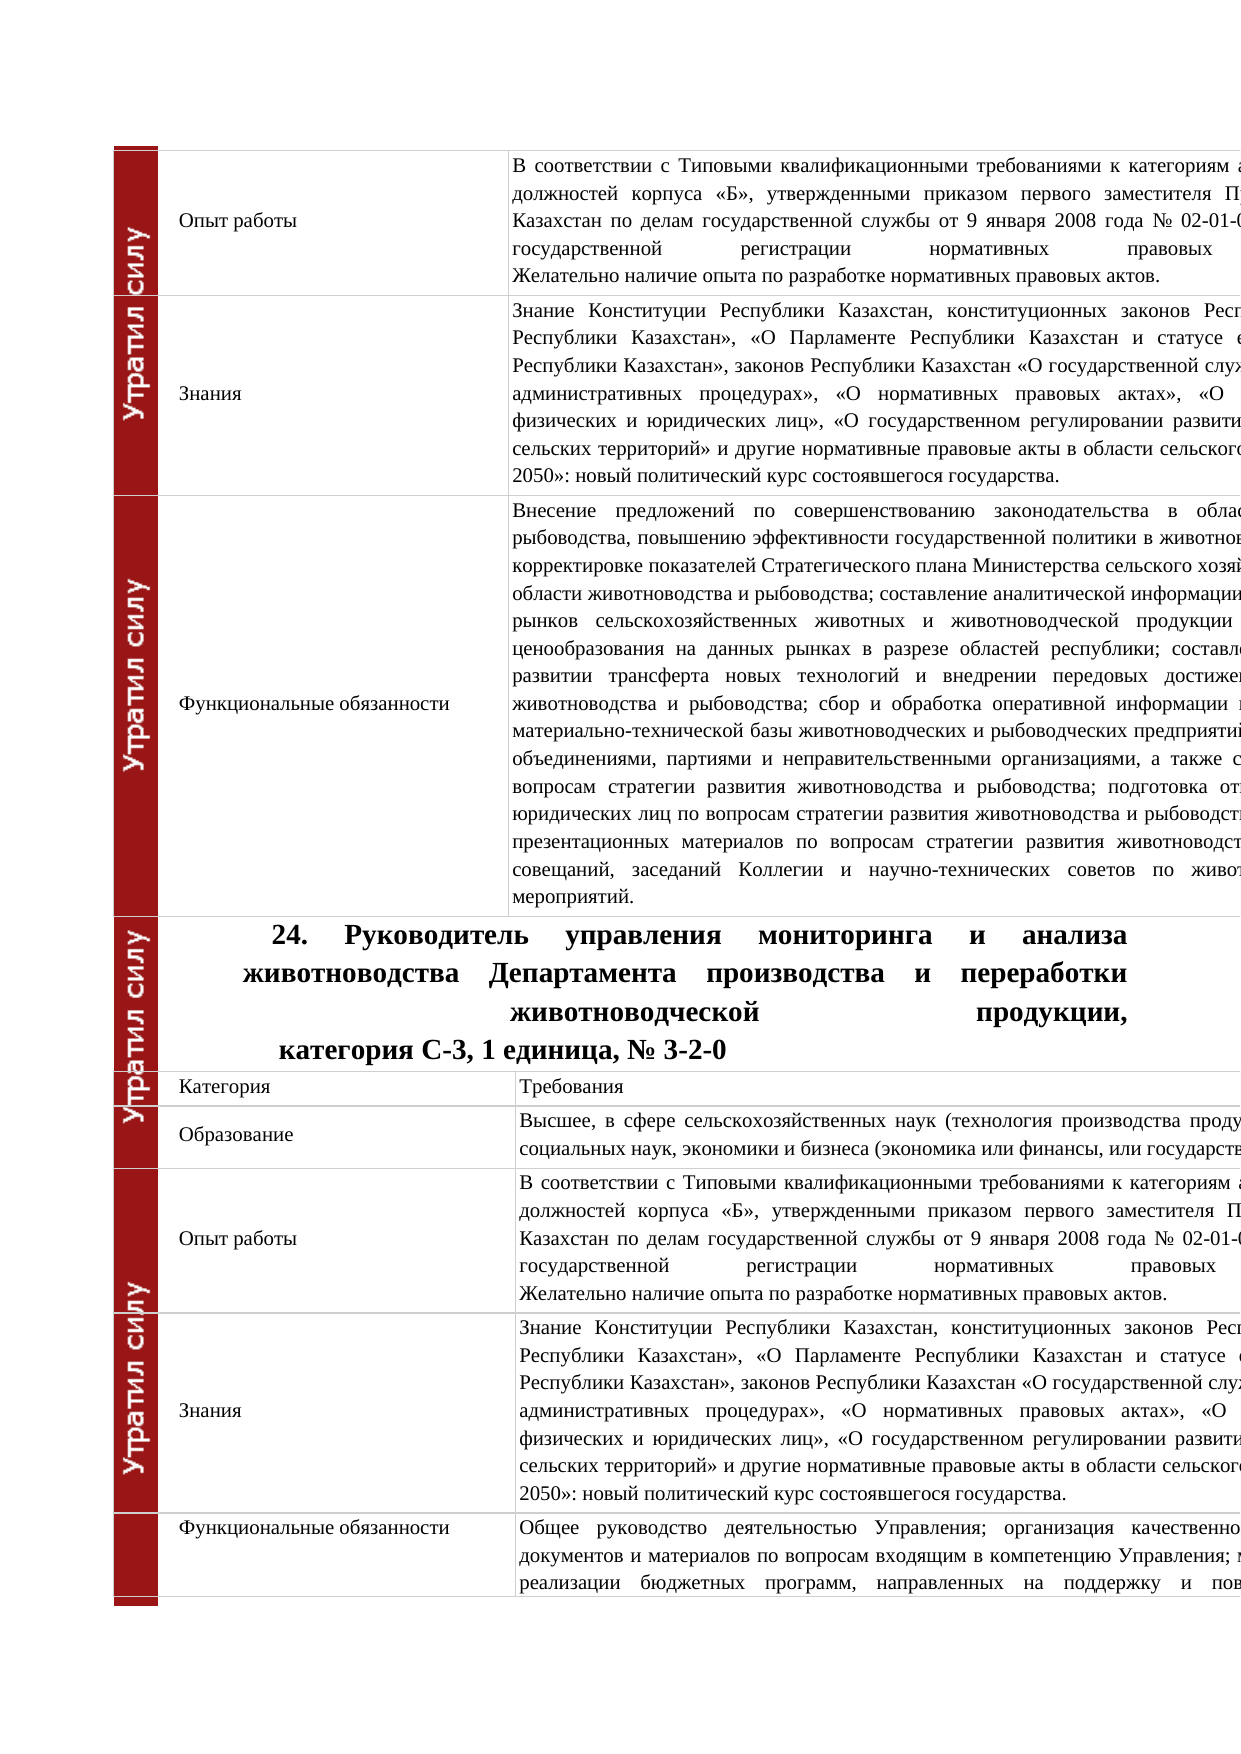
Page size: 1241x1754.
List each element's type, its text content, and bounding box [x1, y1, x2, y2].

table_cell Опыт работы [114, 1169, 515, 1312]
table_cell Функциональные обязанности [114, 1514, 515, 1596]
table_cell Образование [114, 1107, 515, 1167]
table_cell Знание Конституции Республики Казахстан, конституционных законов Республики Казахстан «О Президенте Республики Казахстан», «О Парламенте Республики Казахстан и статусе его депутатов», «О Правительстве Республики Казахстан», законов Республики Казахстан «О государственной службе», «О борьбе с коррупцией», «Об административных процедурах», «О нормативных правовых актах», «О порядке рассмотрения обращений физических и юридических лиц», «О государственном регулировании развития агропромышленного комплекса и сельских территорий» и другие нормативные правовые акты в области сельского хозяйства, Стратегии «Казахстан – 2050»: новый политический курс состоявшегося государства. [516, 1314, 1240, 1512]
table_cell Функциональные обязанности [114, 496, 508, 916]
table_cell Внесение предложений по совершенствованию законодательства в области животноводства и товарного рыбоводства, повышению эффективности государственной политики в животноводстве и рыбоводстве, разработке и корректировке показателей Стратегического плана Министерства сельского хозяйства и иных отраслевых программ в области животноводства и рыбоводства; составление аналитической информации о развитии внутреннего и внешнего рынков сельскохозяйственных животных и животноводческой продукции рынка, о принципах и системе ценообразования на данных рынках в разрезе областей республики; составление аналитической информации о развитии трансферта новых технологий и внедрении передовых достижений науки и техники в области животноводства и рыбоводства; сбор и обработка оперативной информации и данных о состоянии кормовой и материально-технической базы животноводческих и рыбоводческих предприятий; взаимодействие с общественными объединениями, партиями и неправительственными организациями, а также средств массовой и информации по вопросам стратегии развития животноводства и рыбоводства; подготовка ответов на обращения физических и юридических лиц по вопросам стратегии развития животноводства и рыбоводства; участие в подготовке докладов и презентационных материалов по вопросам стратегии развития животноводства и рыбоводства для проведения совещаний, заседаний Коллегии и научно-технических советов по животноводству министерства и иных мероприятий. [509, 496, 1240, 916]
picture [114, 1066, 158, 1071]
table_header Требования [516, 1072, 1240, 1105]
table_cell Знания [114, 296, 508, 495]
table_cell Знания [114, 1314, 515, 1512]
table_cell Знание Конституции Республики Казахстан, конституционных законов Республики Казахстан «О Президенте Республики Казахстан», «О Парламенте Республики Казахстан и статусе его депутатов», «О Правительстве Республики Казахстан», законов Республики Казахстан «О государственной службе», «О борьбе с коррупцией», «Об административных процедурах», «О нормативных правовых актах», «О порядке рассмотрения обращений физических и юридических лиц», «О государственном регулировании развития агропромышленного комплекса и сельских территорий» и другие нормативные правовые акты в области сельского хозяйства, Стратегии «Казахстан – 2050»: новый политический курс состоявшегося государства. [509, 296, 1240, 495]
picture [114, 1597, 158, 1606]
text 24. Руководитель управления мониторинга и анализа животноводства Департамента производства и переработки животноводческой продукции, категория С-3, 1 единица, № 3-2-0 [112, 917, 1128, 1066]
table_cell Высшее, в сфере сельскохозяйственных наук (технология производства продуктов животноводства), или в сфере социальных наук, экономики и бизнеса (экономика или финансы, или государственное и местное управление). [516, 1107, 1240, 1167]
table_header Категория [114, 1072, 515, 1105]
picture [114, 146, 158, 150]
table_cell Опыт работы [114, 151, 508, 295]
